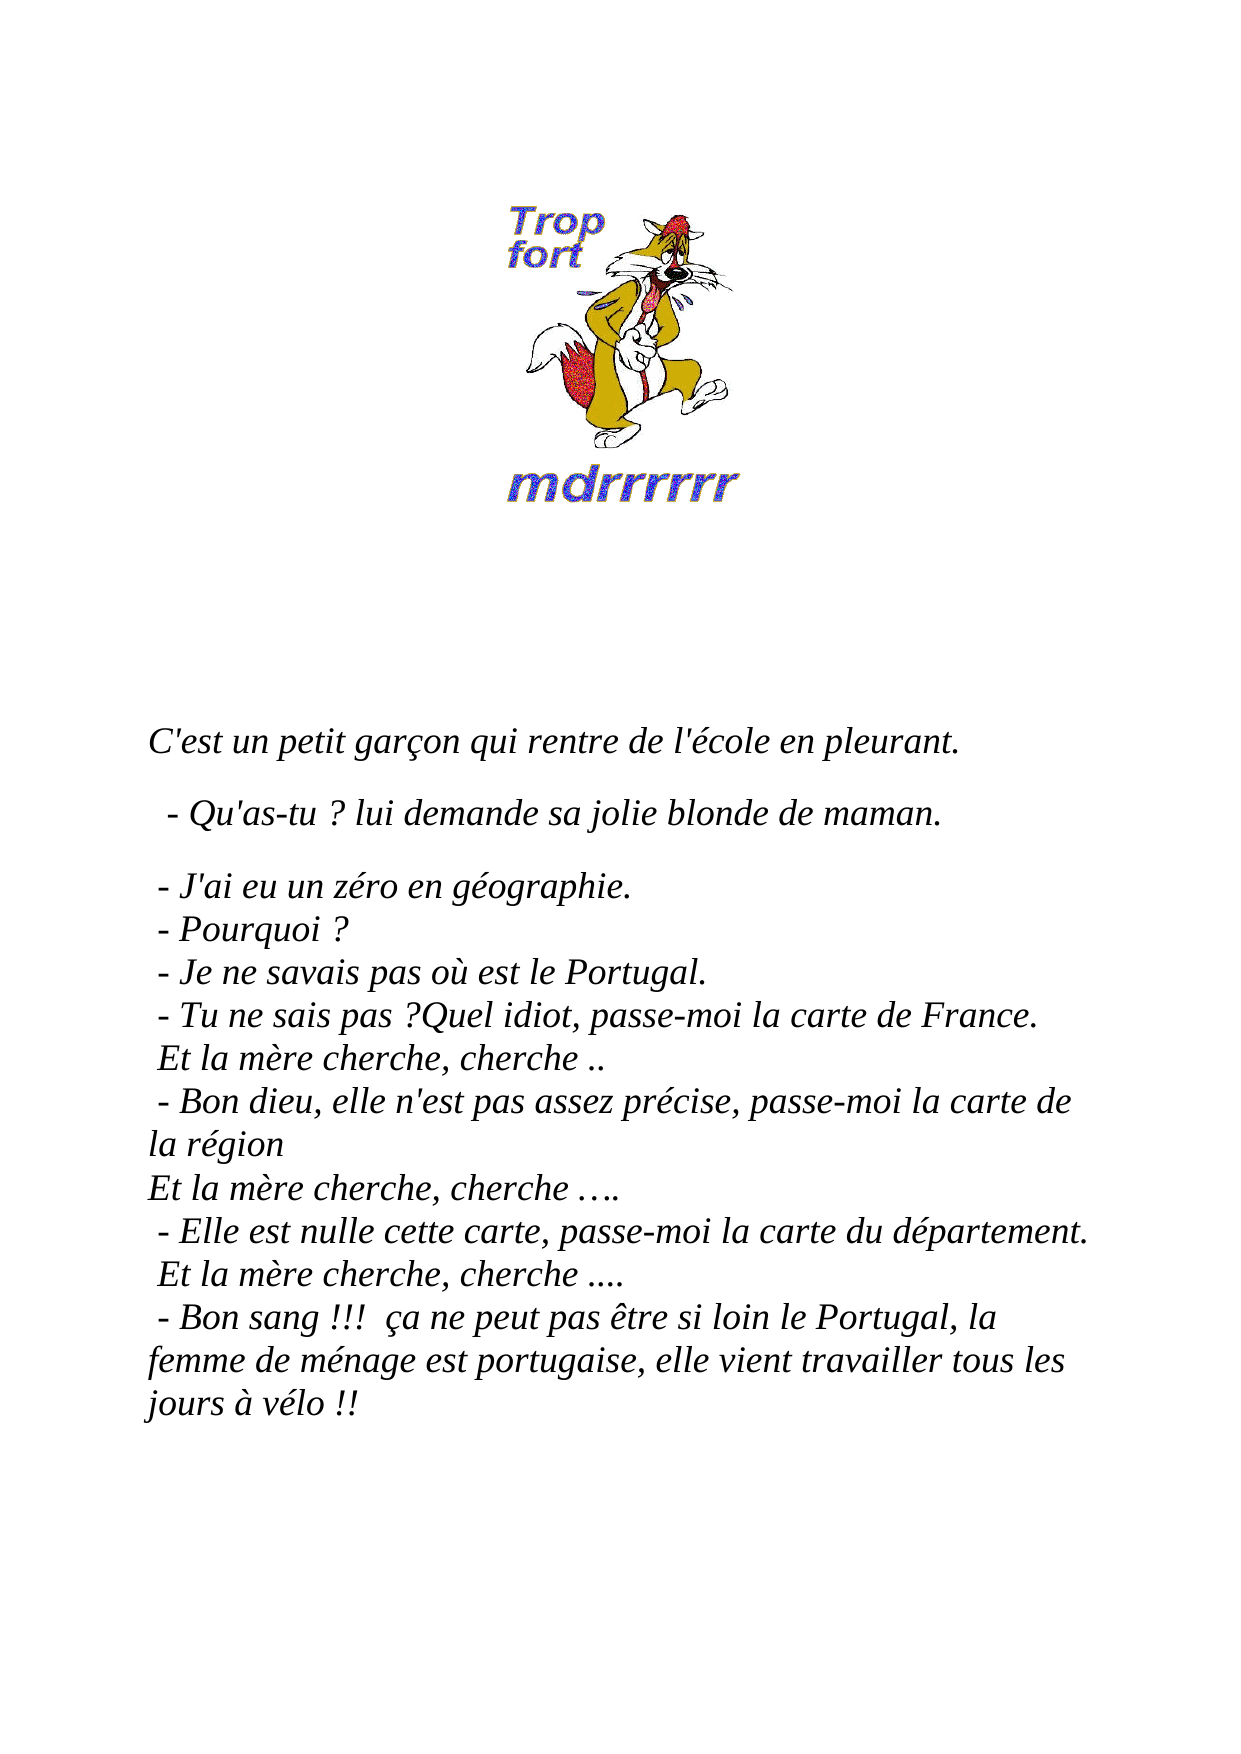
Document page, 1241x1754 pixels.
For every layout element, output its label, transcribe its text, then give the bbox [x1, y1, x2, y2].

text - Qu'as-tu ? lui demande sa jolie blonde de maman. [148, 791, 1093, 834]
picture [481, 147, 759, 545]
text C'est un petit garçon qui rentre de l'école en pleurant. [148, 718, 1093, 762]
text - J'ai eu un zéro en géographie. - Pourquoi ? - Je ne savais pas où est le Portugal. - Tu ne sais pas ?Quel idiot, passe-moi la carte de France. Et la mère cherche, cherche .. - Bon dieu, elle n'est pas assez précise, passe-moi la carte de la région Et la mère cherche, cherche …. - Elle est nulle cette carte, passe-moi la carte du département. Et la mère cherche, cherche .... - Bon sang !!! ça ne peut pas être si loin le Portugal, la femme de ménage est portugaise, elle vient travailler tous les jours à vélo !! [148, 863, 1093, 1424]
